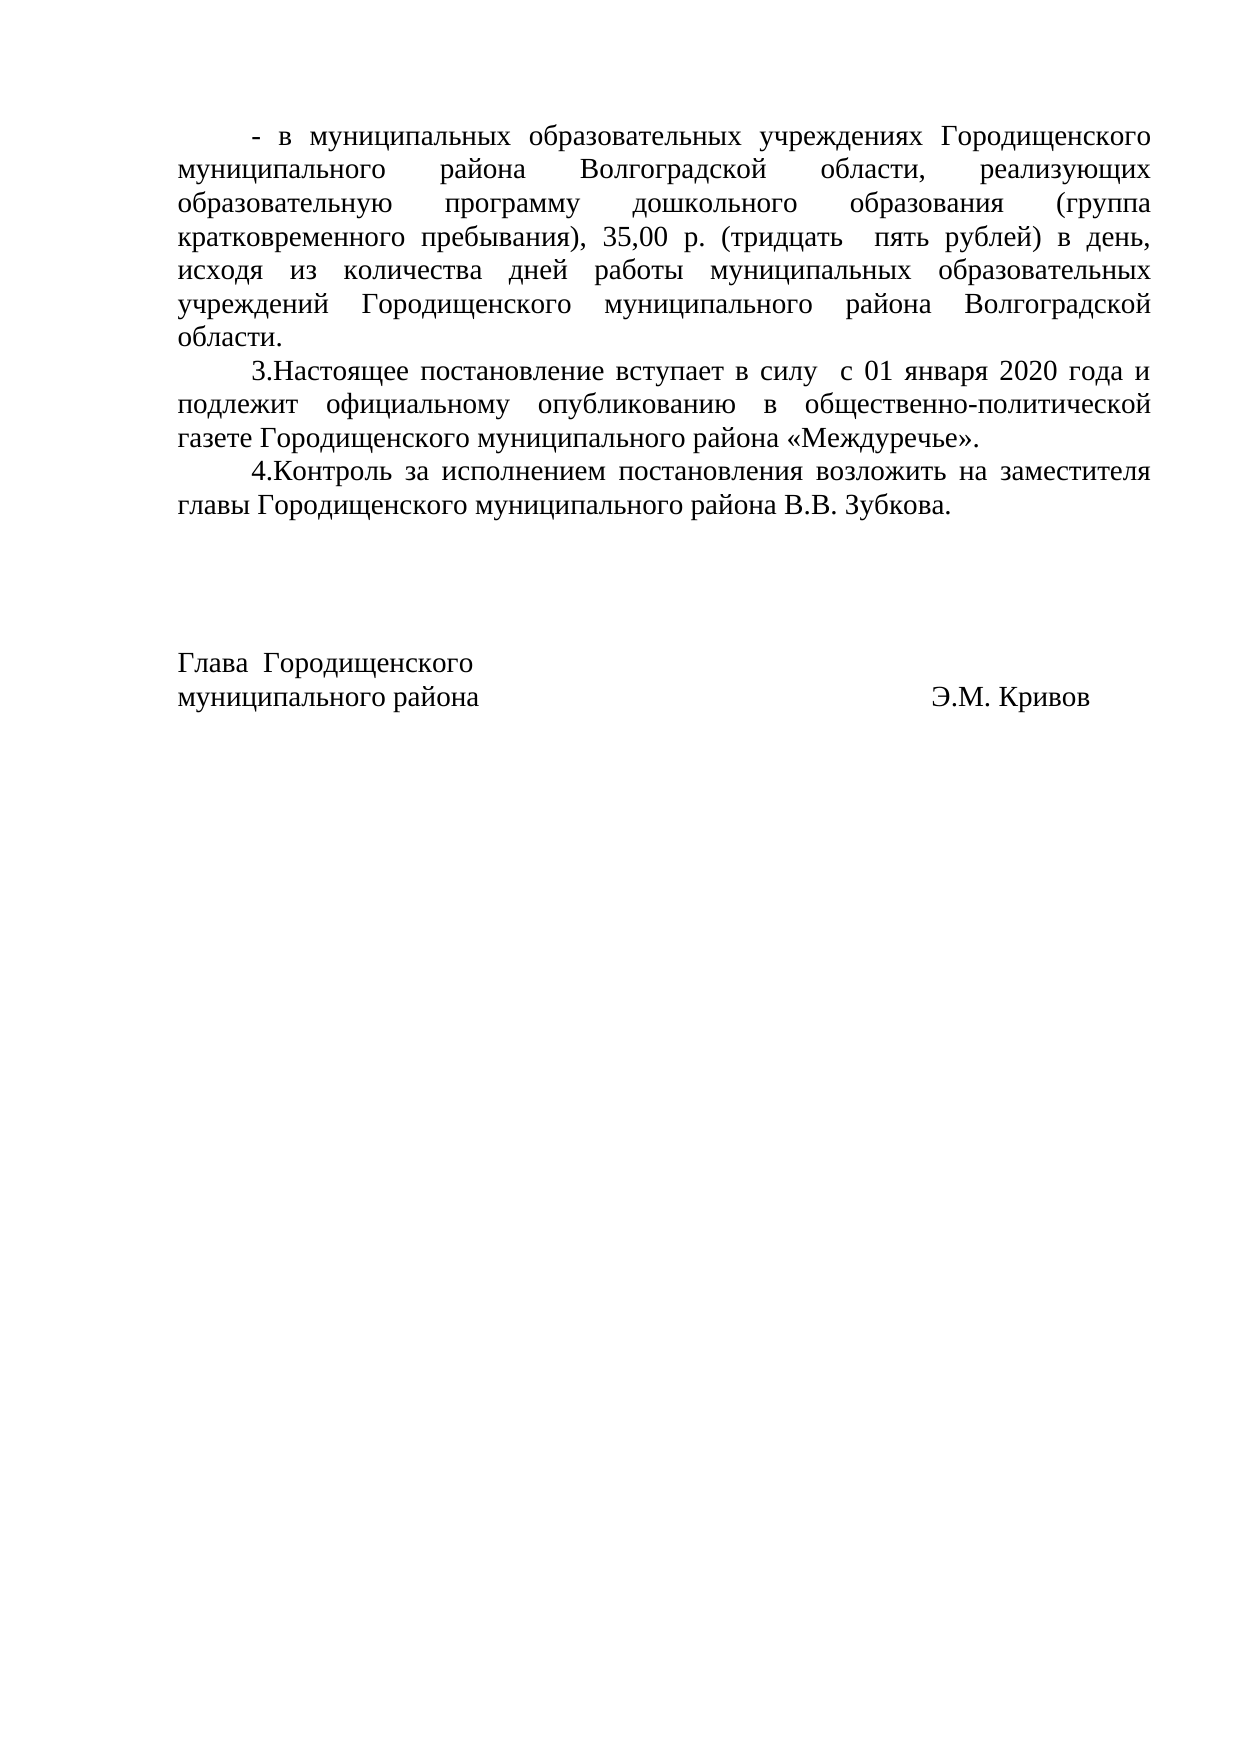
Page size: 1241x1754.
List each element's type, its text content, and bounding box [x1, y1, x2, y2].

text 4.Контроль за исполнением постановления возложить на заместителя главы Городищенского муниципального района В.В. Зубкова. [177, 453, 1152, 521]
subtitle муниципального района Э.М. Кривов [177, 679, 1157, 712]
text - в муниципальных образовательных учреждениях Городищенского муниципального района Волгоградской области, реализующих образовательную программу дошкольного образования (группа кратковременного пребывания), 35,00 р. (тридцать пять рублей) в день, исходя из количества дней работы муниципальных образовательных учреждений Городищенского муниципального района Волгоградской области. [177, 118, 1152, 353]
text 3.Настоящее постановление вступает в силу с 01 января 2020 года и подлежит официальному опубликованию в общественно-политической газете Городищенского муниципального района «Междуречье». [177, 353, 1152, 453]
subtitle Глава Городищенского [177, 645, 1157, 679]
